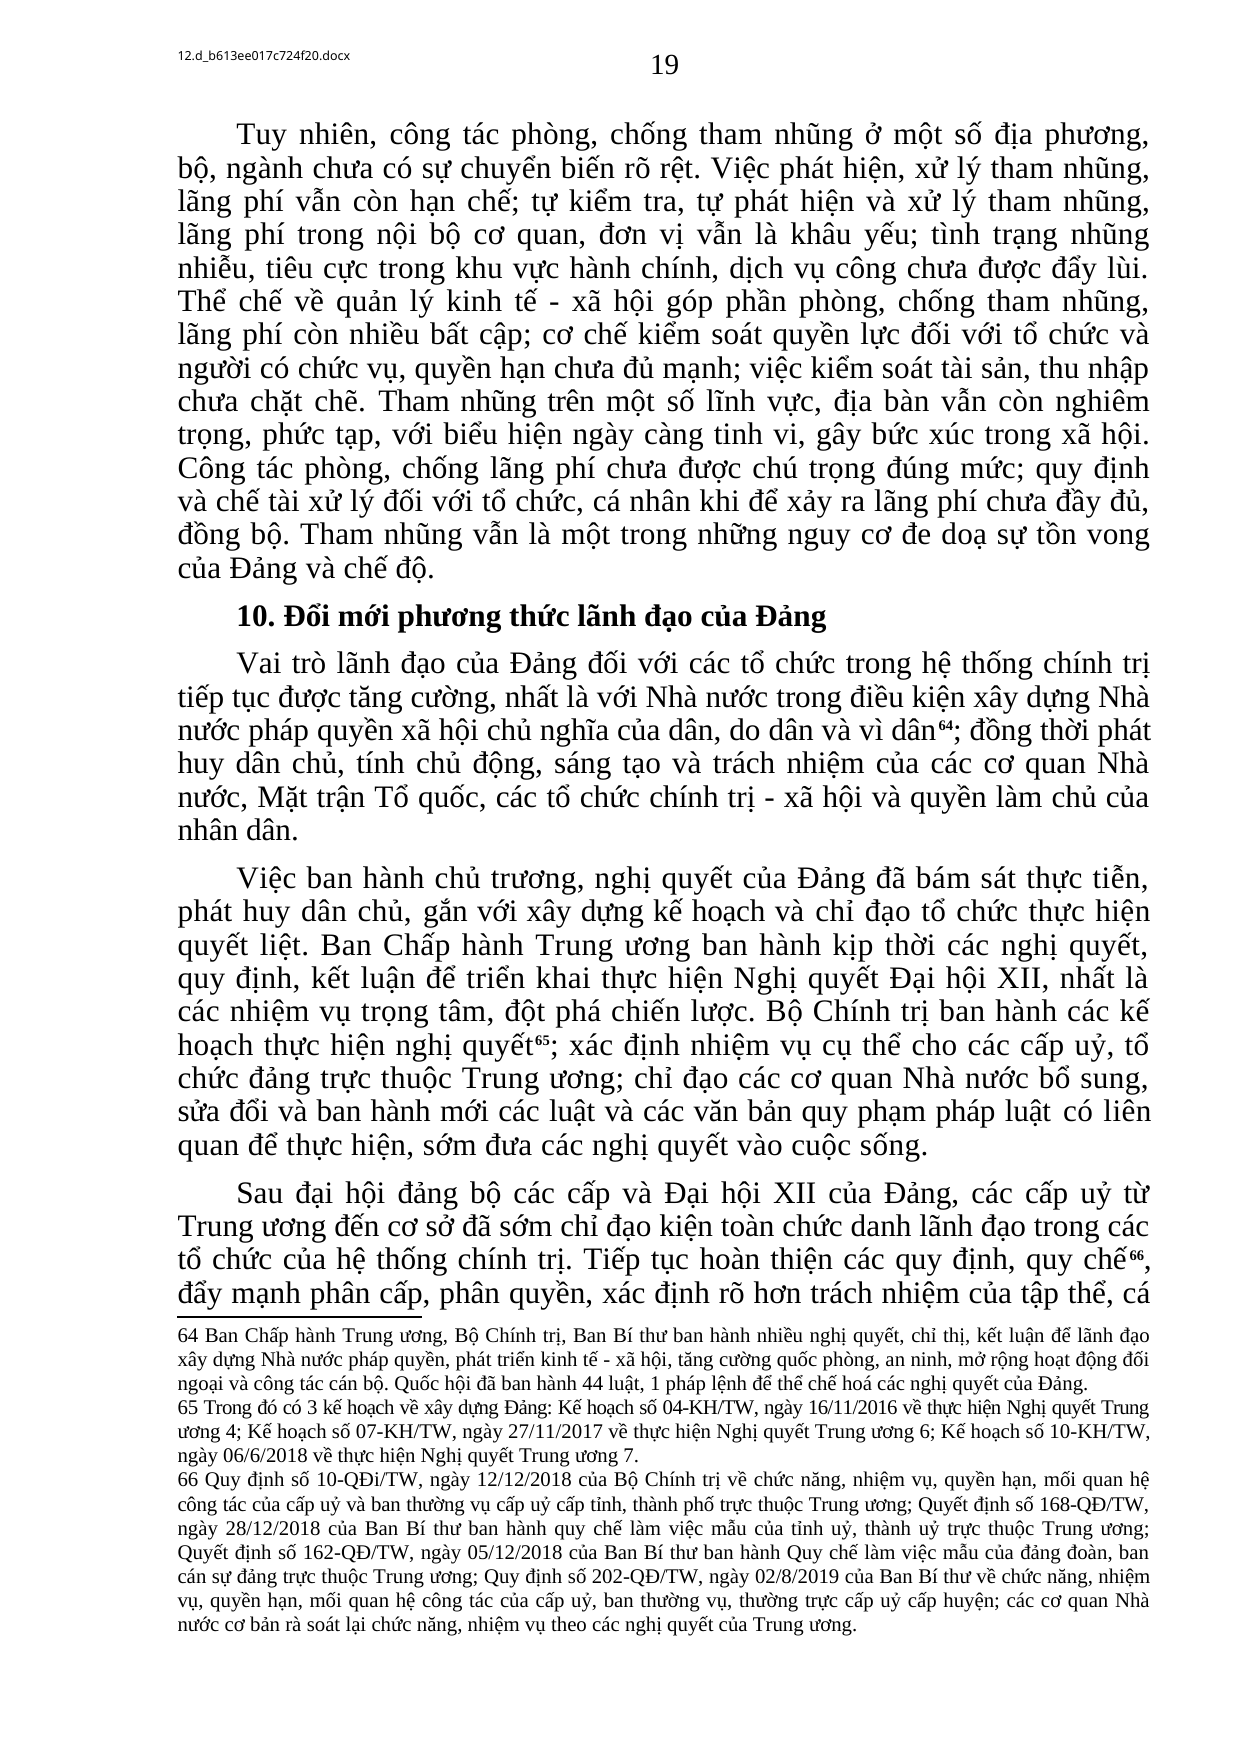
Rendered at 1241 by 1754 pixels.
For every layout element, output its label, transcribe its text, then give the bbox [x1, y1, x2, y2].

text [177, 1176, 1152, 1310]
text Tuy nhiên, công tác phòng, chống tham nhũng ở một số địa phương, bộ, ngành chưa có sự chuyển biến rõ rệt. Việc phát hiện, xử lý tham nhũng, lãng phí vẫn còn hạn chế; tự kiểm tra, tự phát hiện và xử lý tham nhũng, lãng phí trong nội bộ cơ quan, đơn vị vẫn là khâu yếu; tình trạng nhũng nhiễu, tiêu cực trong khu vực hành chính, dịch vụ công chưa được đẩy lùi. Thể chế về quản lý kinh tế - xã hội góp phần phòng, chống tham nhũng, lãng phí còn nhiều bất cập; cơ chế kiểm soát quyền lực đối với tổ chức và người có chức vụ, quyền hạn chưa đủ mạnh; việc kiểm soát tài sản, thu nhập chưa chặt chẽ. Tham nhũng trên một số lĩnh vực, địa bàn vẫn còn nghiêm trọng, phức tạp, với biểu hiện ngày càng tinh vi, gây bức xúc trong xã hội. Công tác phòng, chống lãng phí chưa được chú trọng đúng mức; quy định và chế tài xử lý đối với tổ chức, cá nhân khi để xảy ra lãng phí chưa đầy đủ, đồng bộ. Tham nhũng vẫn là một trong những nguy cơ đe doạ sự tồn vong của Đảng và chế độ. [177, 118, 1152, 585]
text Vai trò lãnh đạo của Đảng đối với các tổ chức trong hệ thống chính trị tiếp tục được tăng cường, nhất là với Nhà nước trong điều kiện xây dựng Nhà nước pháp quyền xã hội chủ nghĩa của dân, do dân và vì dân; đồng thời phát huy dân chủ, tính chủ động, sáng tạo và trách nhiệm của các cơ quan Nhà nước, Mặt trận Tổ quốc, các tổ chức chính trị - xã hội và quyền làm chủ của nhân dân. [177, 647, 1152, 847]
subtitle 10. Đổi mới phương thức lãnh đạo của Đảng [177, 599, 1152, 633]
text Việc ban hành chủ trương, nghị quyết của Đảng đã bám sát thực tiễn, phát huy dân chủ, gắn với xây dựng kế hoạch và chỉ đạo tổ chức thực hiện quyết liệt. Ban Chấp hành Trung ương ban hành kịp thời các nghị quyết, quy định, kết luận để triển khai thực hiện Nghị quyết Đại hội XII, nhất là các nhiệm vụ trọng tâm, đột phá chiến lược. Bộ Chính trị ban hành các kế hoạch thực hiện nghị quyết; xác định nhiệm vụ cụ thể cho các cấp uỷ, tổ chức đảng trực thuộc Trung ương; chỉ đạo các cơ quan Nhà nước bổ sung, sửa đổi và ban hành mới các luật và các văn bản quy phạm pháp luật có liên quan để thực hiện, sớm đưa các nghị quyết vào cuộc sống. [177, 862, 1152, 1162]
